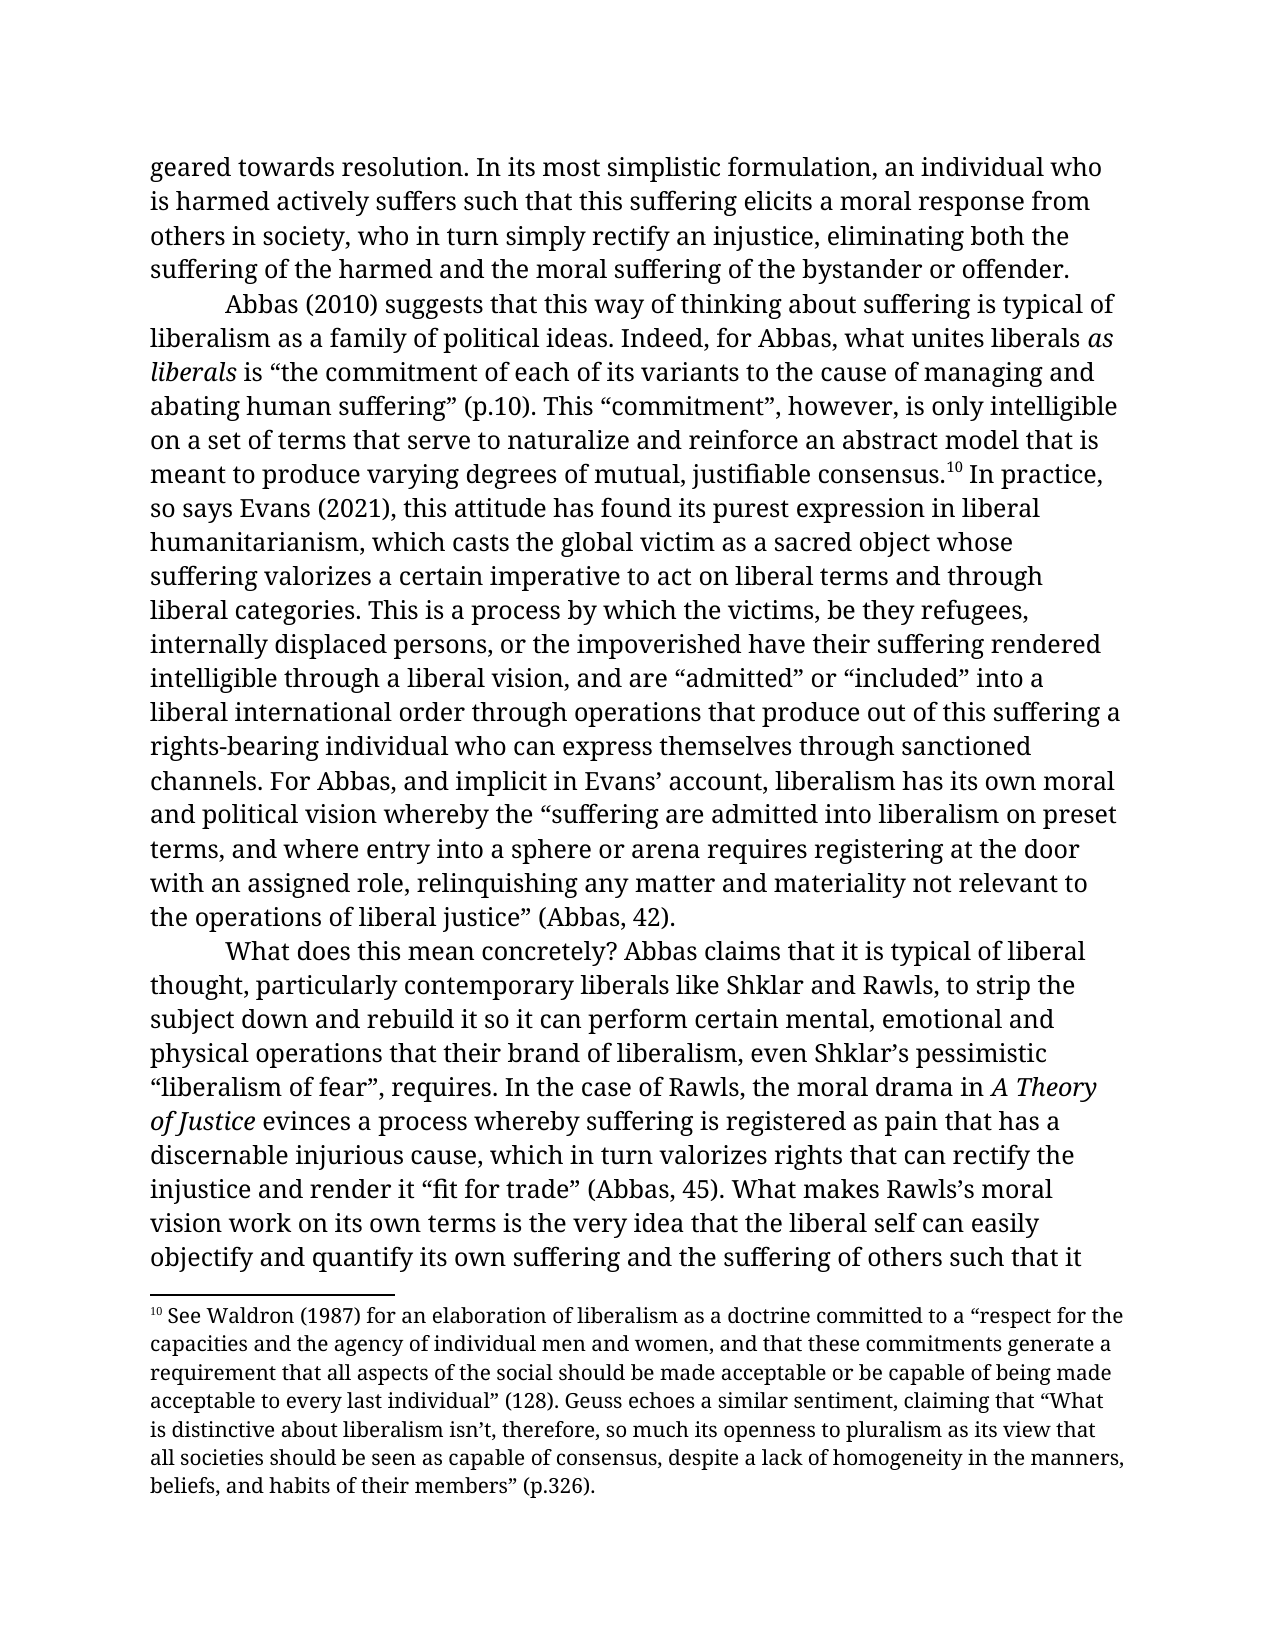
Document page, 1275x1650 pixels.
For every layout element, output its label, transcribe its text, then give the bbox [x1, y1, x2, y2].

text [150, 933, 1125, 1274]
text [150, 150, 1125, 286]
text Abbas (2010) suggests that this way of thinking about suffering is typical of liberalism as a family of political ideas. Indeed, for Abbas, what unites liberals as liberals is “the commitment of each of its variants to the cause of managing and abating human suffering” (p.10). This “commitment”, however, is only intelligible on a set of terms that serve to naturalize and reinforce an abstract model that is meant to produce varying degrees of mutual, justifiable consensus. In practice, so says Evans (2021), this attitude has found its purest expression in liberal humanitarianism, which casts the global victim as a sacred object whose suffering valorizes a certain imperative to act on liberal terms and through liberal categories. This is a process by which the victims, be they refugees, internally displaced persons, or the impoverished have their suffering rendered intelligible through a liberal vision, and are “admitted” or “included” into a liberal international order through operations that produce out of this suffering a rights-bearing individual who can express themselves through sanctioned channels. For Abbas, and implicit in Evans’ account, liberalism has its own moral and political vision whereby the “suffering are admitted into liberalism on preset terms, and where entry into a sphere or arena requires registering at the door with an assigned role, relinquishing any matter and materiality not relevant to the operations of liberal justice” (Abbas, 42). [150, 286, 1125, 933]
